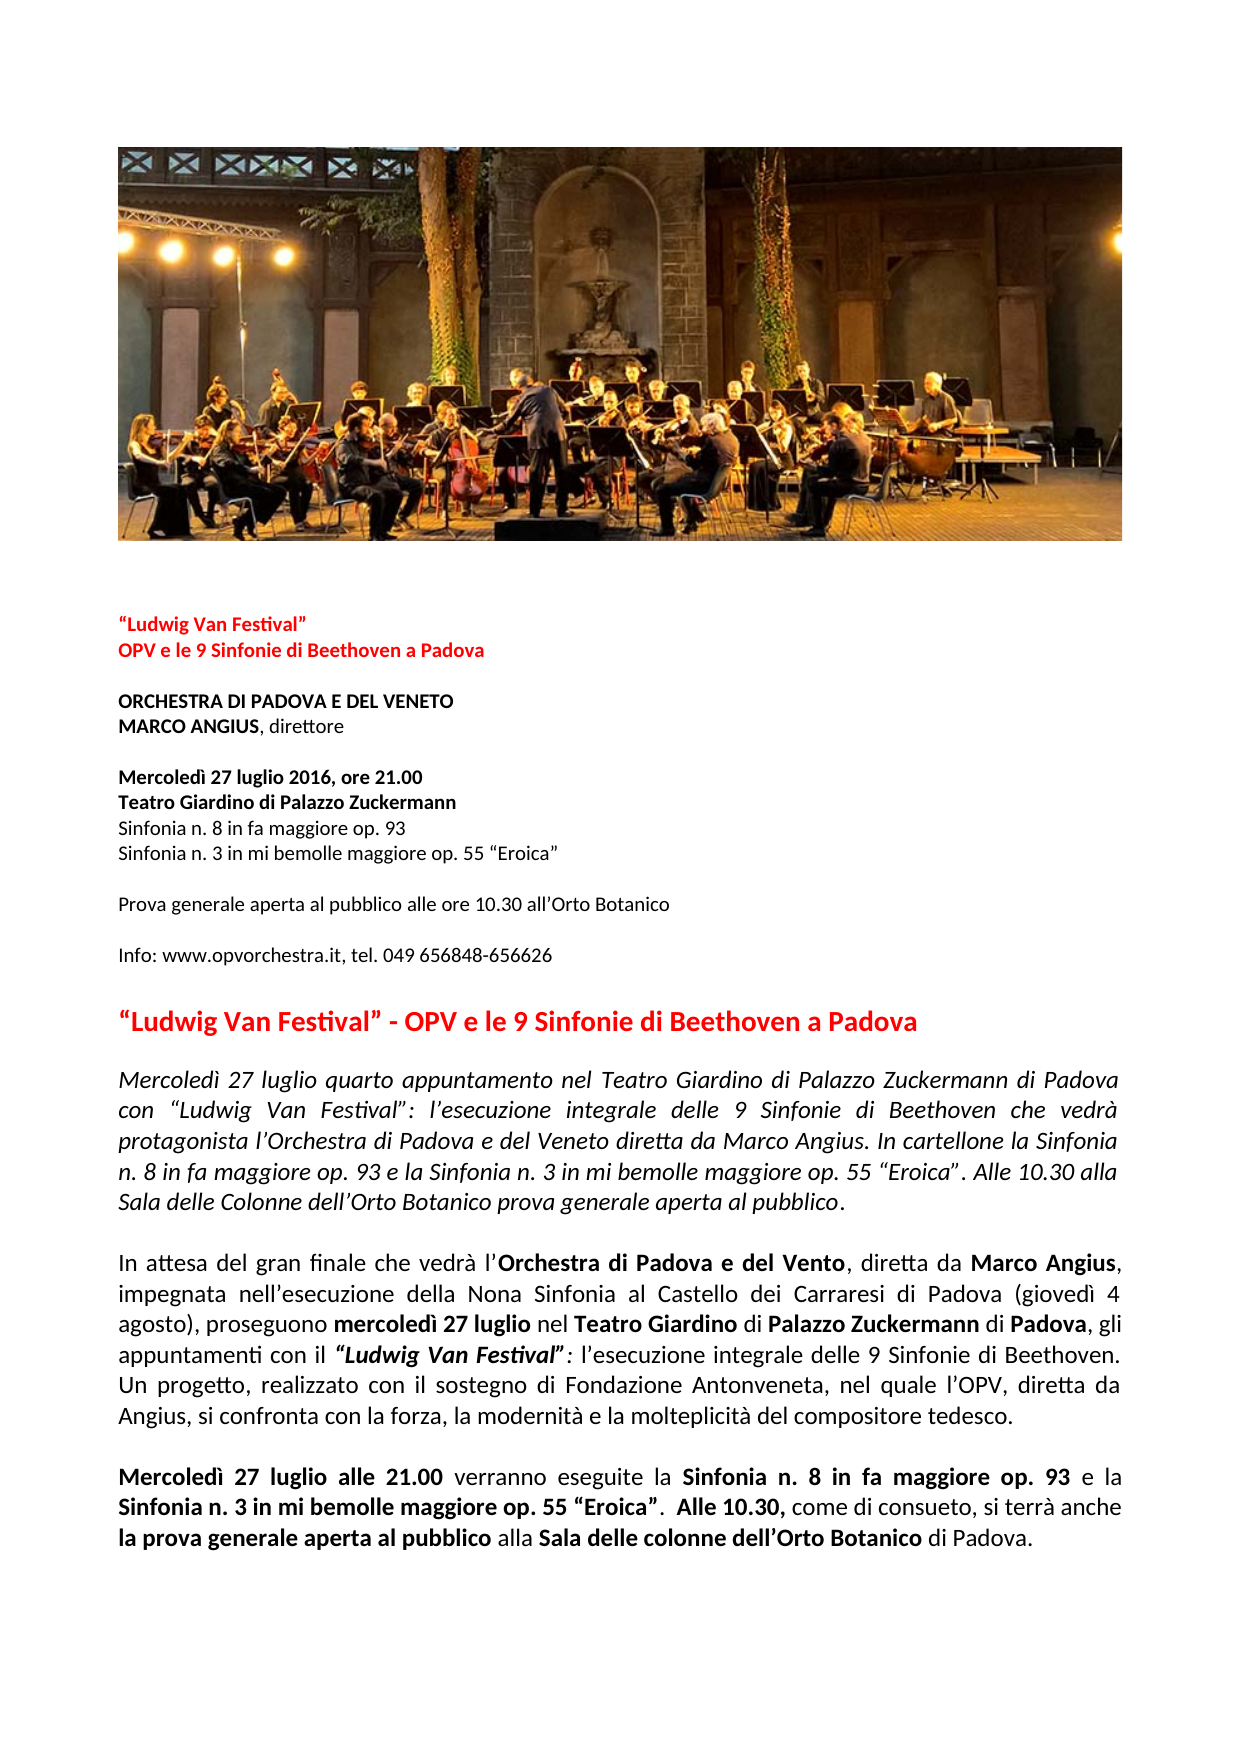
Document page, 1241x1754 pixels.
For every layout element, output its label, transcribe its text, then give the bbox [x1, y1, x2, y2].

text “Ludwig Van Festival” [118, 612, 1122, 637]
text OPV e le 9 Sinfonie di Beethoven a Padova [118, 637, 1122, 662]
text Prova generale aperta al pubblico alle ore 10.30 all’Orto Botanico [118, 891, 1122, 917]
picture [118, 147, 1123, 541]
text Teatro Giardino di Palazzo Zuckermann [118, 789, 1122, 815]
text Mercoledì 27 luglio alle 21.00 verranno eseguite la Sinfonia n. 8 in fa maggiore op. 93 e la Sinfonia n. 3 in mi bemolle maggiore op. 55 “Eroica”. Alle 10.30, come di consueto, si terrà anche la prova generale aperta al pubblico alla Sala delle colonne dell’Orto Botanico di Padova. [118, 1461, 1122, 1552]
text Mercoledì 27 luglio 2016, ore 21.00 [118, 764, 1122, 789]
text ORCHESTRA DI PADOVA E DEL VENETO [118, 688, 1122, 713]
text Info: www.opvorchestra.it, tel. 049 656848-656626 [118, 942, 1122, 967]
text Sinfonia n. 8 in fa maggiore op. 93 [118, 815, 1122, 840]
text “Ludwig Van Festival” - OPV e le 9 Sinfonie di Beethoven a Padova [118, 1003, 1122, 1039]
text MARCO ANGIUS, direttore [118, 713, 1122, 739]
text In attesa del gran finale che vedrà l’Orchestra di Padova e del Vento, diretta da Marco Angius, impegnata nell’esecuzione della Nona Sinfonia al Castello dei Carraresi di Padova (giovedì 4 agosto), proseguono mercoledì 27 luglio nel Teatro Giardino di Palazzo Zuckermann di Padova, gli appuntamenti con il “Ludwig Van Festival”: l’esecuzione integrale delle 9 Sinfonie di Beethoven. Un progetto, realizzato con il sostegno di Fondazione Antonveneta, nel quale l’OPV, diretta da Angius, si confronta con la forza, la modernità e la molteplicità del compositore tedesco. [118, 1247, 1122, 1430]
text Mercoledì 27 luglio quarto appuntamento nel Teatro Giardino di Palazzo Zuckermann di Padova con “Ludwig Van Festival”: l’esecuzione integrale delle 9 Sinfonie di Beethoven che vedrà protagonista l’Orchestra di Padova e del Veneto diretta da Marco Angius. In cartellone la Sinfonia n. 8 in fa maggiore op. 93 e la Sinfonia n. 3 in mi bemolle maggiore op. 55 “Eroica”. Alle 10.30 alla Sala delle Colonne dell’Orto Botanico prova generale aperta al pubblico. [118, 1064, 1122, 1217]
text Sinfonia n. 3 in mi bemolle maggiore op. 55 “Eroica” [118, 840, 1122, 866]
